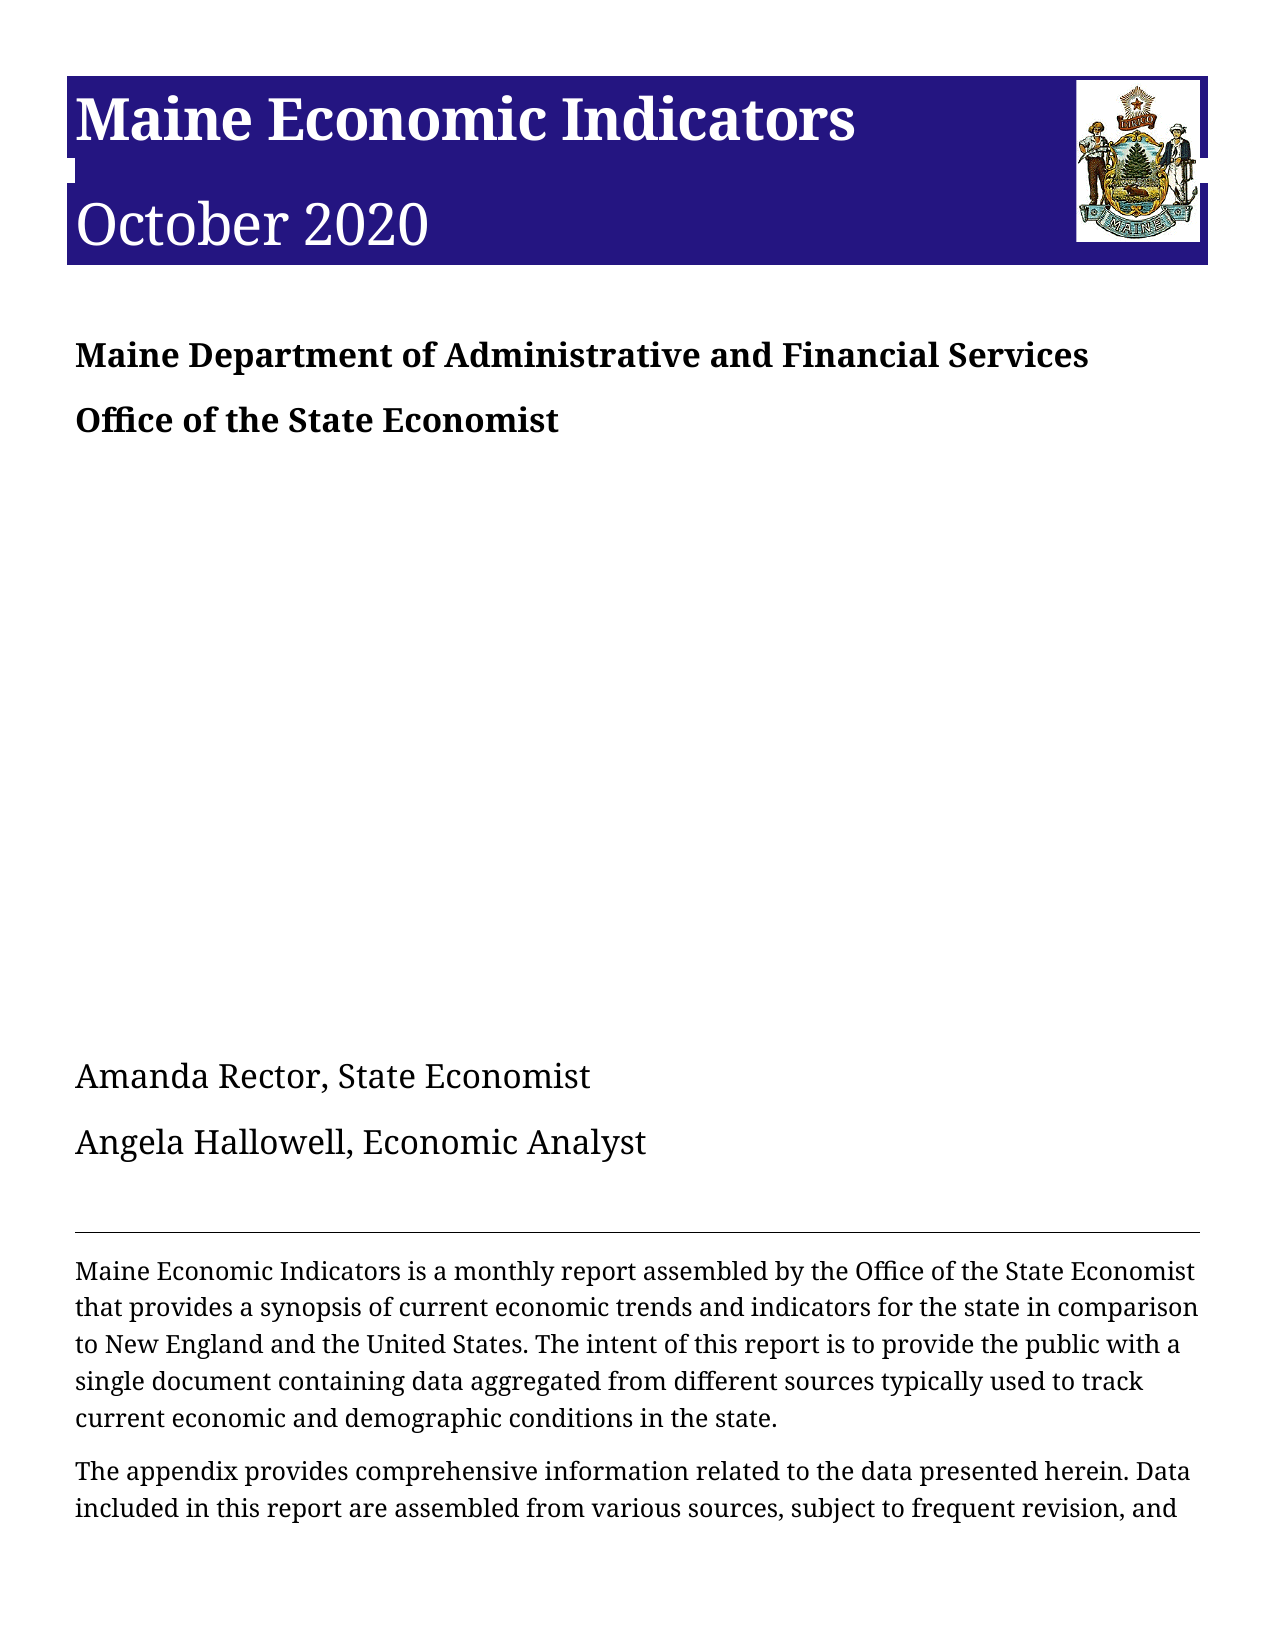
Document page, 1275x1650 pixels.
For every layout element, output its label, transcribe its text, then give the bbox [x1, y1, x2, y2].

text Angela Hallowell, Economic Analyst [75, 1119, 1200, 1164]
text Office of the State Economist [75, 397, 1200, 442]
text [75, 1454, 1200, 1524]
text Maine Economic Indicators is a monthly report assembled by the Office of the State Economist that provides a synopsis of current economic trends and indicators for the state in comparison to New England and the United States. The intent of this report is to provide the public with a single document containing data aggregated from different sources typically used to track current economic and demographic conditions in the state. [75, 1253, 1200, 1434]
title October 2020 [67, 180, 1208, 265]
text Maine Department of Administrative and Financial Services [75, 331, 1200, 377]
title Maine Economic Indicators [67, 76, 1208, 158]
text Amanda Rector, State Economist [75, 1053, 1200, 1099]
